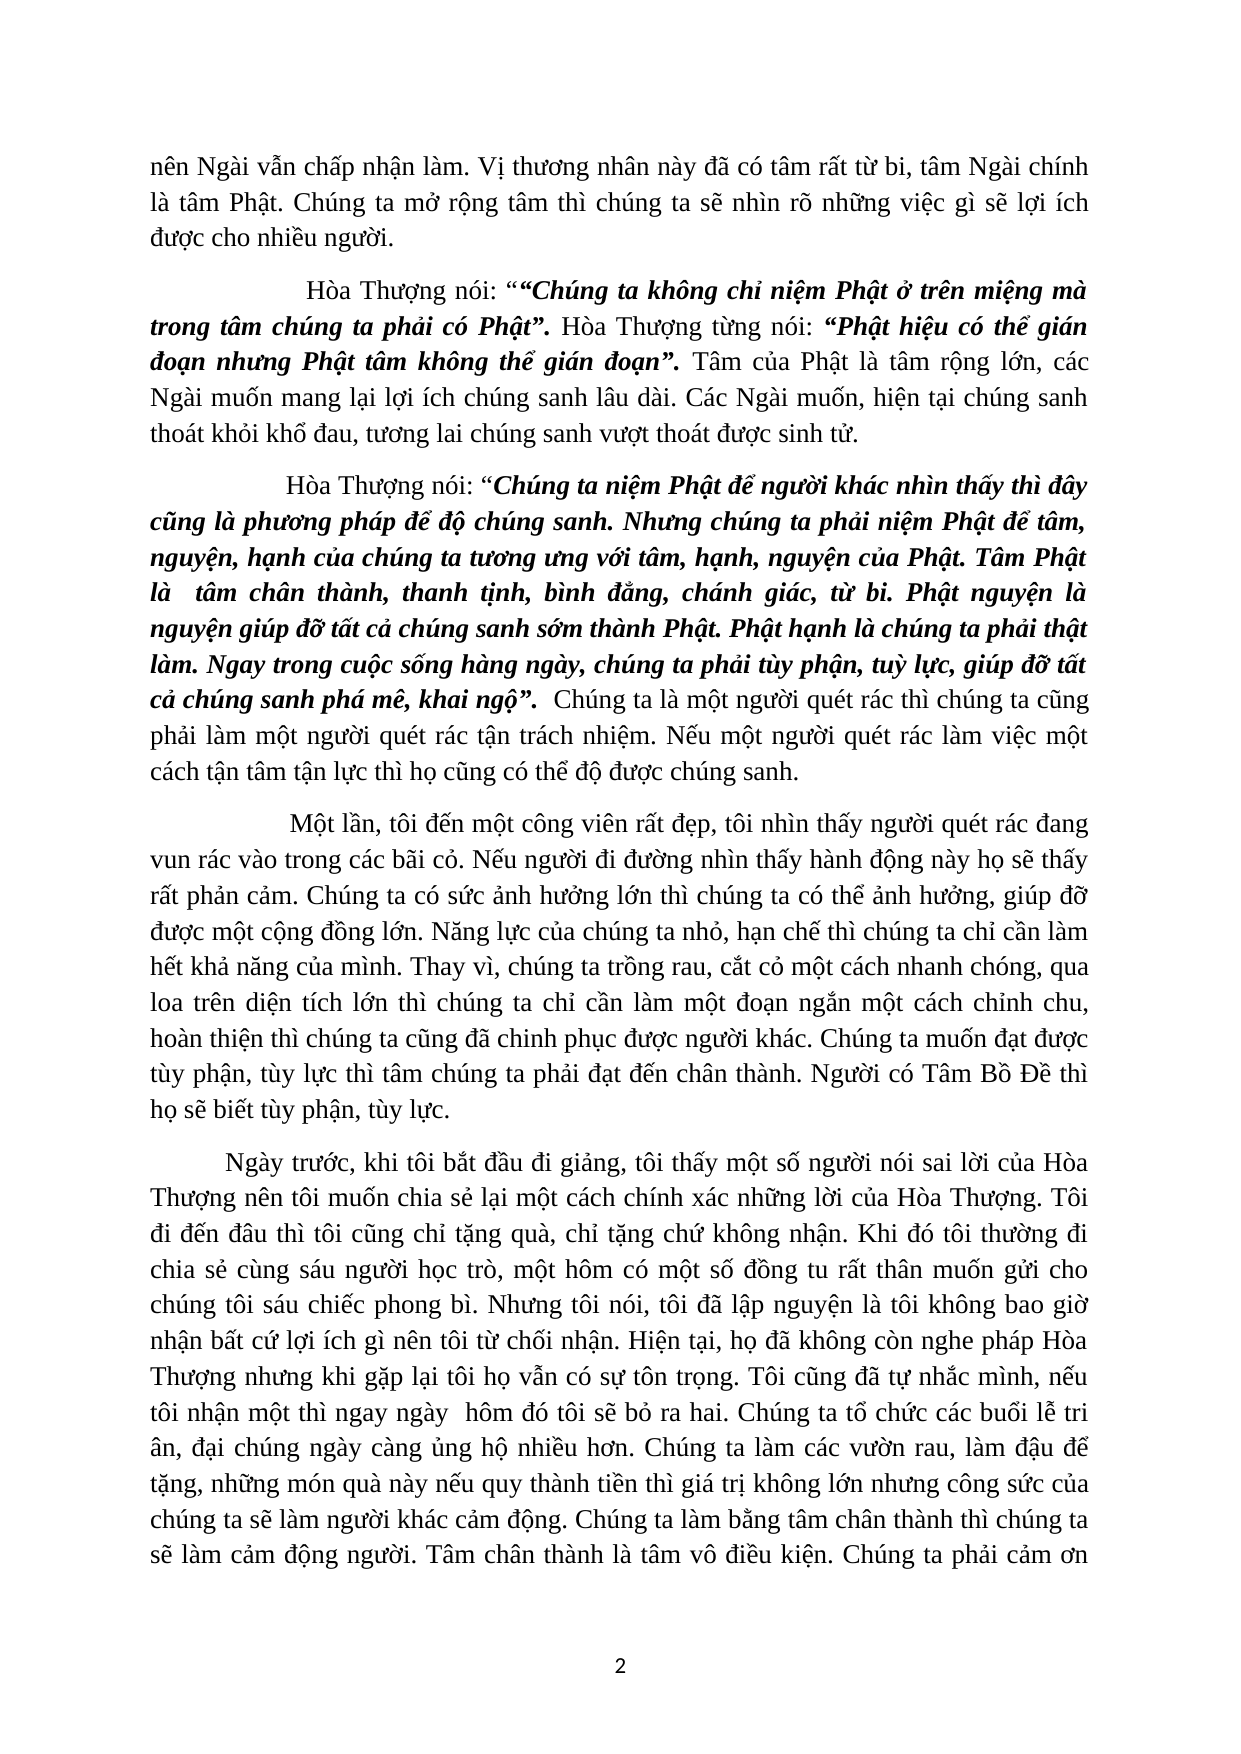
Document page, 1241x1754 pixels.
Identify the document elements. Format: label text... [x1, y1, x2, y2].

text Hòa Thượng nói: “Chúng ta niệm Phật để người khác nhìn thấy thì đây cũng là phương pháp để độ chúng sanh. Nhưng chúng ta phải niệm Phật để tâm, nguyện, hạnh của chúng ta tương ưng với tâm, hạnh, nguyện của Phật. Tâm Phật là tâm chân thành, thanh tịnh, bình đẳng, chánh giác, từ bi. Phật nguyện là nguyện giúp đỡ tất cả chúng sanh sớm thành Phật. Phật hạnh là chúng ta phải thật làm. Ngay trong cuộc sống hàng ngày, chúng ta phải tùy phận, tuỳ lực, giúp đỡ tất cả chúng sanh phá mê, khai ngộ”. Chúng ta là một người quét rác thì chúng ta cũng phải làm một người quét rác tận trách nhiệm. Nếu một người quét rác làm việc một cách tận tâm tận lực thì họ cũng có thể độ được chúng sanh. [150, 469, 1090, 786]
text Hòa Thượng nói: ““Chúng ta không chỉ niệm Phật ở trên miệng mà trong tâm chúng ta phải có Phật”. Hòa Thượng từng nói: “Phật hiệu có thể gián đoạn nhưng Phật tâm không thể gián đoạn”. Tâm của Phật là tâm rộng lớn, các Ngài muốn mang lại lợi ích chúng sanh lâu dài. Các Ngài muốn, hiện tại chúng sanh thoát khỏi khổ đau, tương lai chúng sanh vượt thoát được sinh tử. [150, 274, 1090, 448]
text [150, 150, 1090, 253]
text Một lần, tôi đến một công viên rất đẹp, tôi nhìn thấy người quét rác đang vun rác vào trong các bãi cỏ. Nếu người đi đường nhìn thấy hành động này họ sẽ thấy rất phản cảm. Chúng ta có sức ảnh hưởng lớn thì chúng ta có thể ảnh hưởng, giúp đỡ được một cộng đồng lớn. Năng lực của chúng ta nhỏ, hạn chế thì chúng ta chỉ cần làm hết khả năng của mình. Thay vì, chúng ta trồng rau, cắt cỏ một cách nhanh chóng, qua loa trên diện tích lớn thì chúng ta chỉ cần làm một đoạn ngắn một cách chỉnh chu, hoàn thiện thì chúng ta cũng đã chinh phục được người khác. Chúng ta muốn đạt được tùy phận, tùy lực thì tâm chúng ta phải đạt đến chân thành. Người có Tâm Bồ Đề thì họ sẽ biết tùy phận, tùy lực. [150, 807, 1090, 1124]
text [150, 1146, 1090, 1570]
